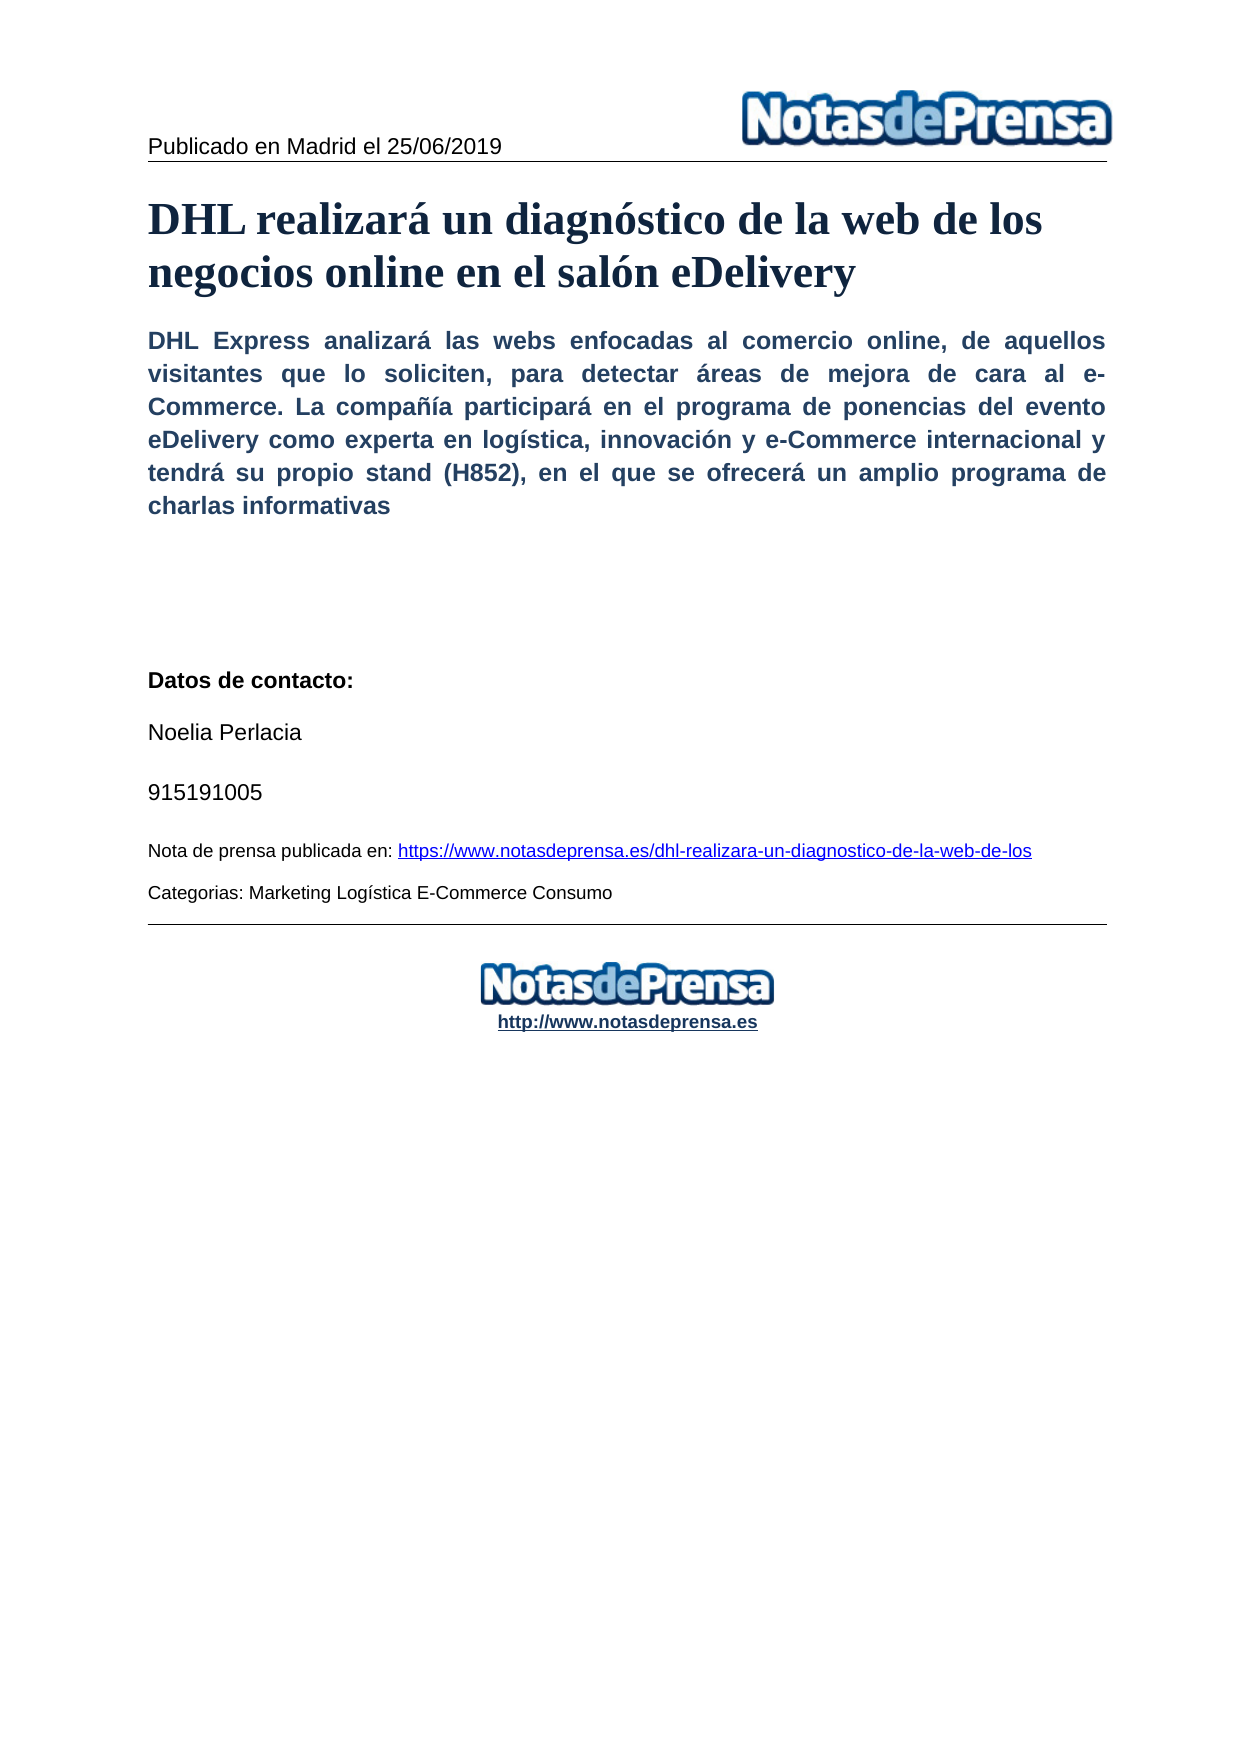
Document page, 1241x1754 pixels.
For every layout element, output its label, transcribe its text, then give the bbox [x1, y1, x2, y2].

text http://www.notasdeprensa.es [148, 1011, 1107, 1033]
picture [742, 90, 1113, 148]
text Nota de prensa publicada en: https://www.notasdeprensa.es/dhl-realizara-un-diagnostico-de-la-web-de-los [148, 839, 1107, 861]
subtitle DHL realizará un diagnóstico de la web de los negocios online en el salón eDelivery [148, 192, 1107, 297]
subtitle DHL Express analizará las webs enfocadas al comercio online, de aquellos visitantes que lo soliciten, para detectar áreas de mejora de cara al e-Commerce. La compañía participará en el programa de ponencias del evento eDelivery como experta en logística, innovación y e-Commerce internacional y tendrá su propio stand (H852), en el que se ofrecerá un amplio programa de charlas informativas [148, 326, 1107, 520]
text Noelia Perlacia [148, 718, 1063, 745]
picture [480, 961, 775, 1007]
text Datos de contacto: [148, 667, 1107, 694]
text Categorias: Marketing Logística E-Commerce Consumo [148, 882, 1107, 903]
text 915191005 [148, 779, 1063, 805]
text Publicado en Madrid el 25/06/2019 [148, 133, 1107, 161]
